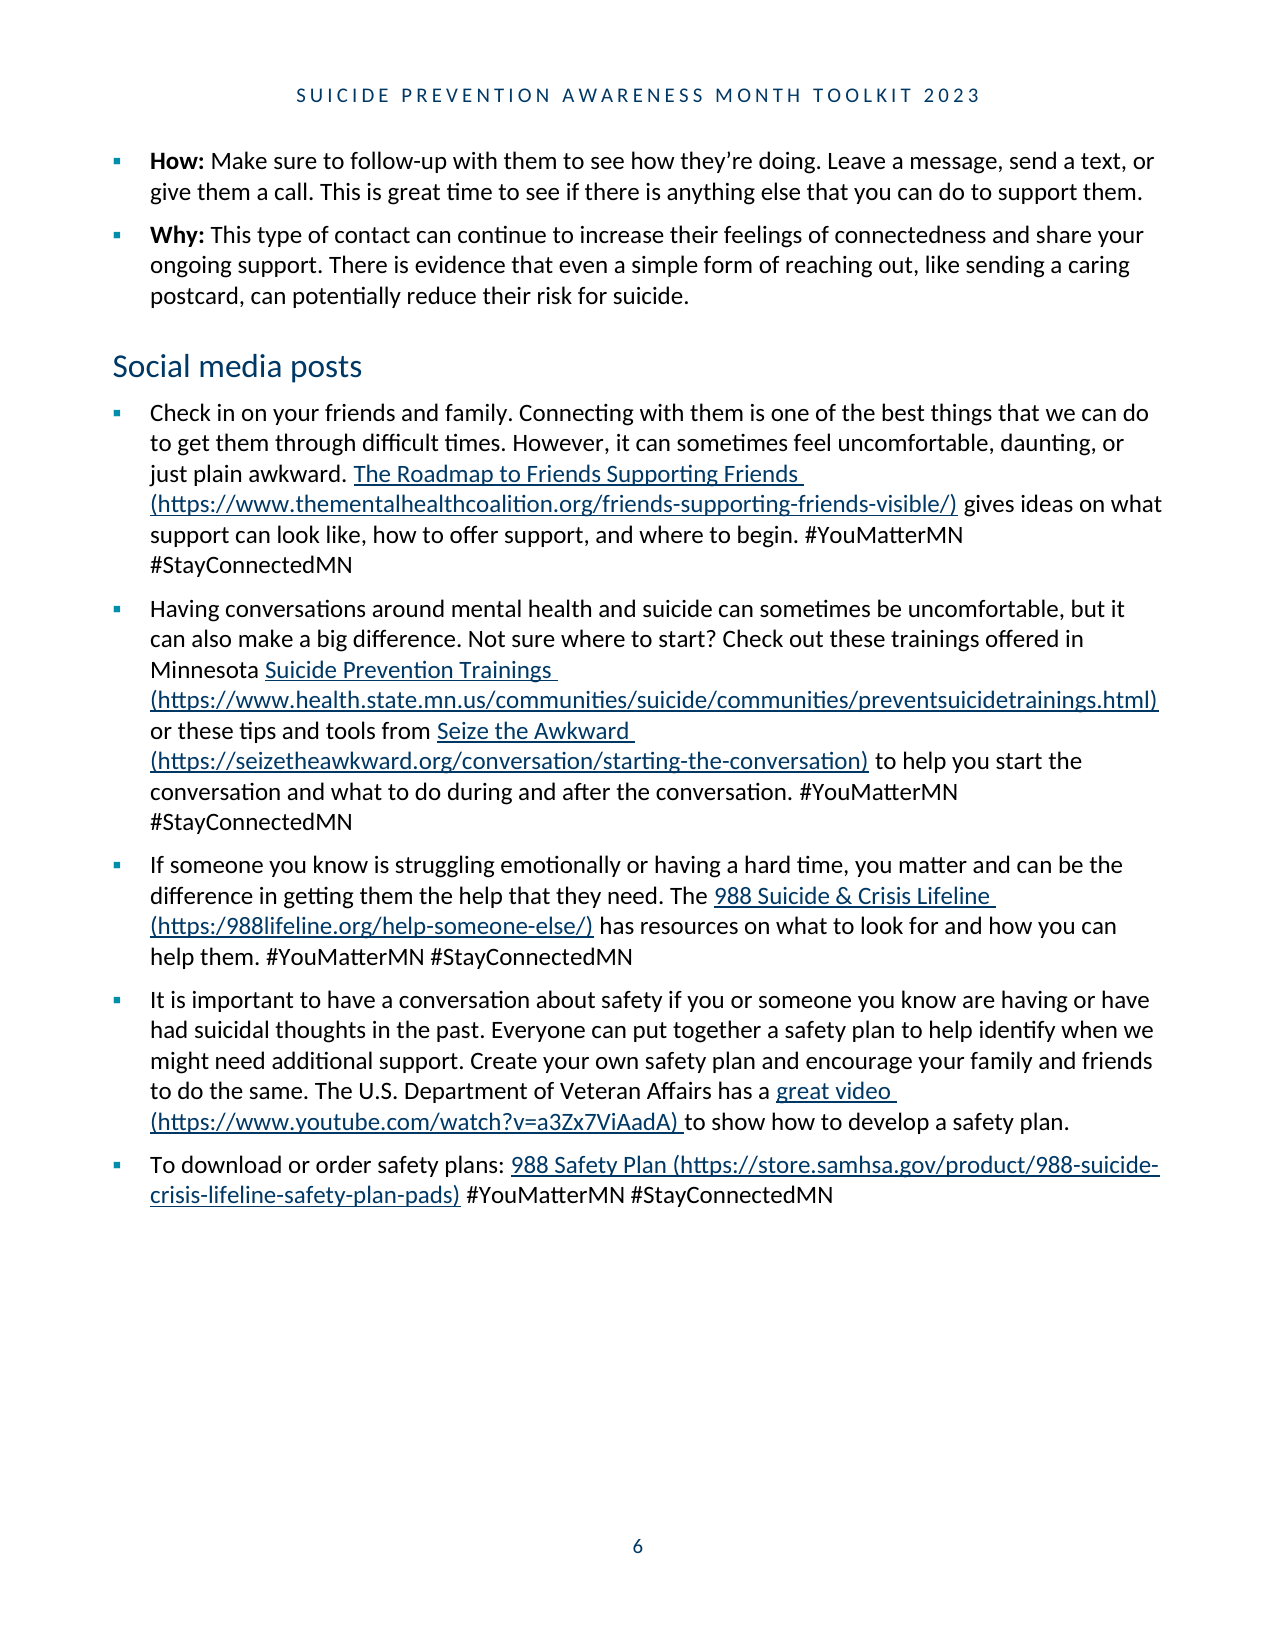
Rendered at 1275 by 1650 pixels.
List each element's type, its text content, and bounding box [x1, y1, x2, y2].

list To download or order safety plans: 988 Safety Plan (https://store.samhsa.gov/product/988-suicide-crisis-lifeline-safety-plan-pads) #YouMatterMN #StayConnectedMN [112, 1149, 1162, 1210]
list It is important to have a conversation about safety if you or someone you know are having or have had suicidal thoughts in the past. Everyone can put together a safety plan to help identify when we might need additional support. Create your own safety plan and encourage your family and friends to do the same. The U.S. Department of Veteran Affairs has a great video (https://www.youtube.com/watch?v=a3Zx7ViAadA) to show how to develop a safety plan. [112, 984, 1162, 1137]
list Why: This type of contact can continue to increase their feelings of connectedness and share your ongoing support. There is evidence that even a simple form of reaching out, like sending a caring postcard, can potentially reduce their risk for suicide. [112, 219, 1162, 311]
list If someone you know is struggling emotionally or having a hard time, you matter and can be the difference in getting them the help that they need. The 988 Suicide & Crisis Lifeline (https:/988lifeline.org/help-someone-else/) has resources on what to look for and how you can help them. #YouMatterMN #StayConnectedMN [112, 849, 1162, 971]
subtitle Social media posts [112, 348, 1162, 384]
list How: Make sure to follow-up with them to see how they’re doing. Leave a message, send a text, or give them a call. This is great time to see if there is anything else that you can do to support them. [112, 145, 1162, 206]
list Check in on your friends and family. Connecting with them is one of the best things that we can do to get them through difficult times. However, it can sometimes feel uncomfortable, daunting, or just plain awkward. The Roadmap to Friends Supporting Friends (https://www.thementalhealthcoalition.org/friends-supporting-friends-visible/) gives ideas on what support can look like, how to offer support, and where to begin. #YouMatterMN #StayConnectedMN [112, 397, 1162, 580]
list Having conversations around mental health and suicide can sometimes be uncomfortable, but it can also make a big difference. Not sure where to start? Check out these trainings offered in Minnesota Suicide Prevention Trainings (https://www.health.state.mn.us/communities/suicide/communities/preventsuicidetrainings.html) or these tips and tools from Seize the Awkward (https://seizetheawkward.org/conversation/starting-the-conversation) to help you start the conversation and what to do during and after the conversation. #YouMatterMN #StayConnectedMN [112, 593, 1162, 837]
